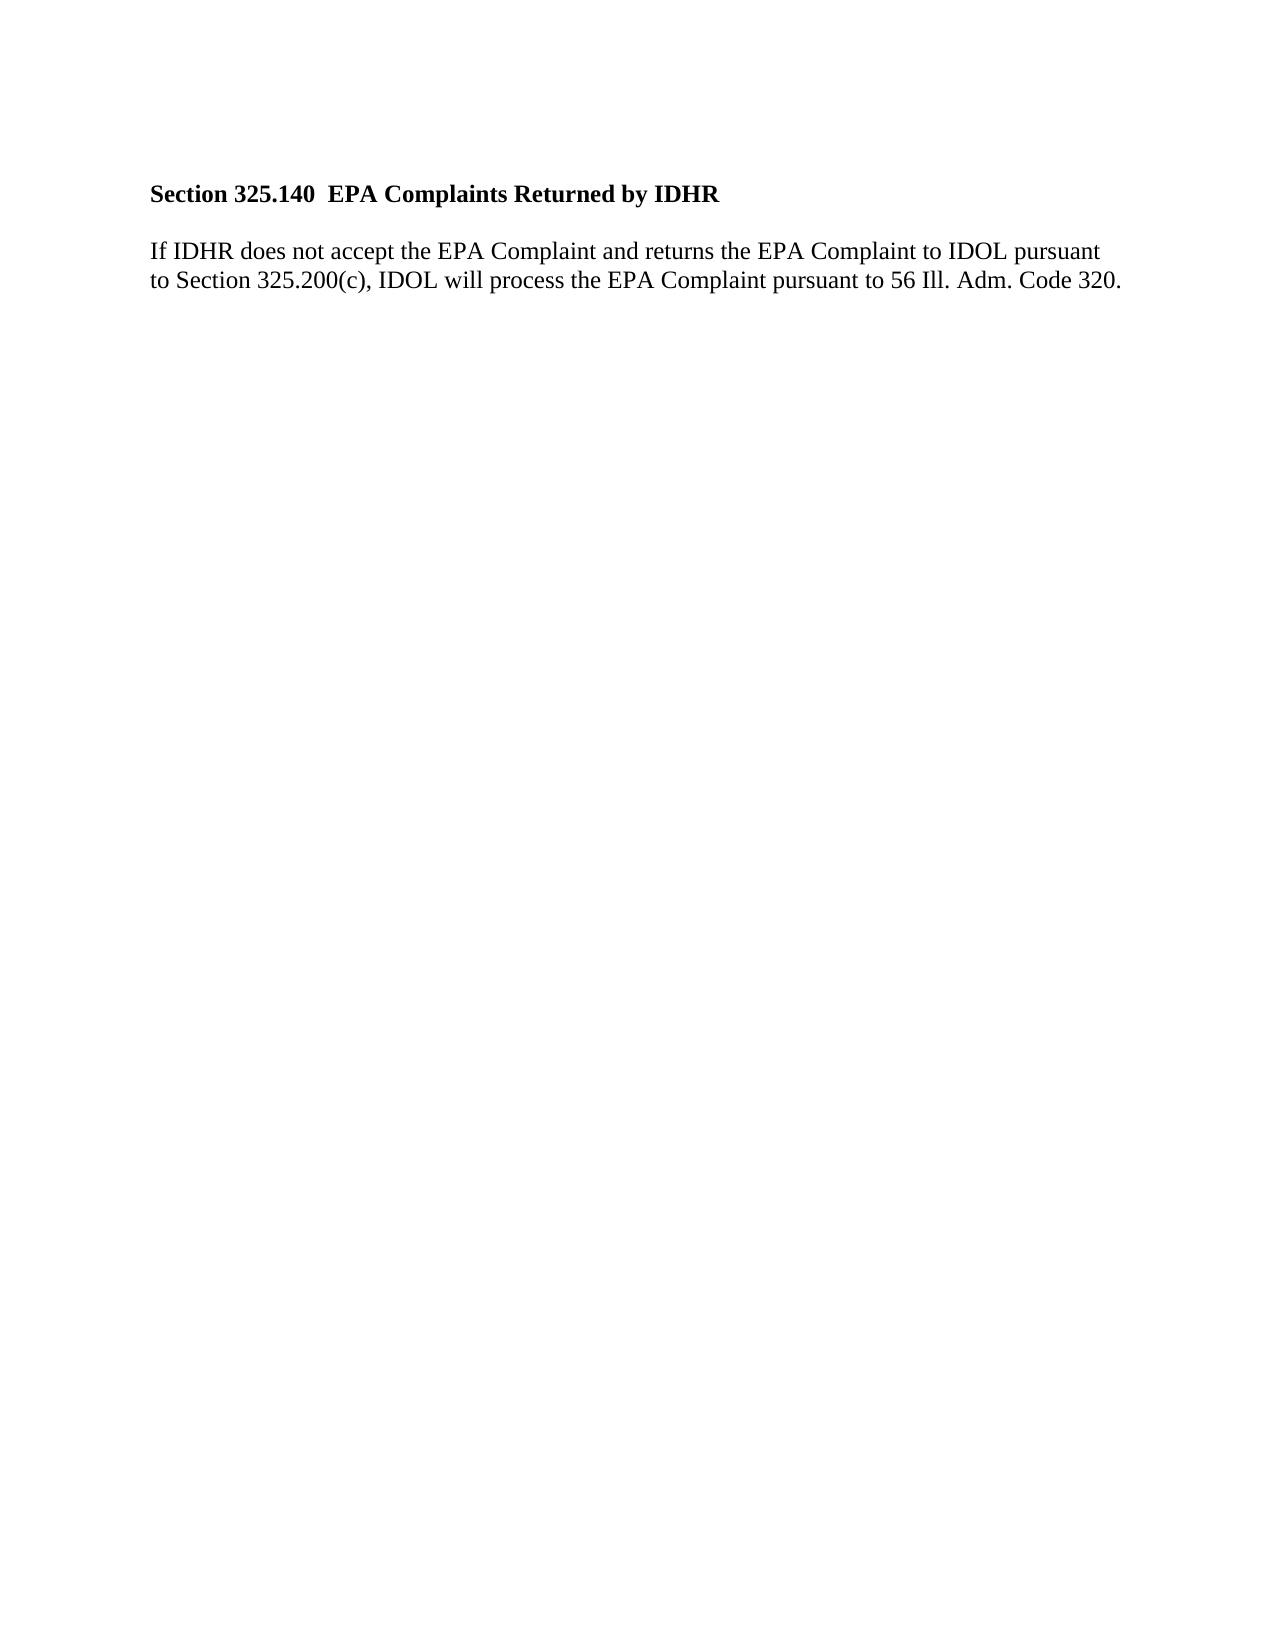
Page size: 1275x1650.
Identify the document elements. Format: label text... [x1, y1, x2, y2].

text Section 325.140 EPA Complaints Returned by IDHR [150, 179, 1125, 207]
text If IDHR does not accept the EPA Complaint and returns the EPA Complaint to IDOL pursuant to Section 325.200(c), IDOL will process the EPA Complaint pursuant to 56 Ill. Adm. Code 320. [150, 236, 1125, 294]
